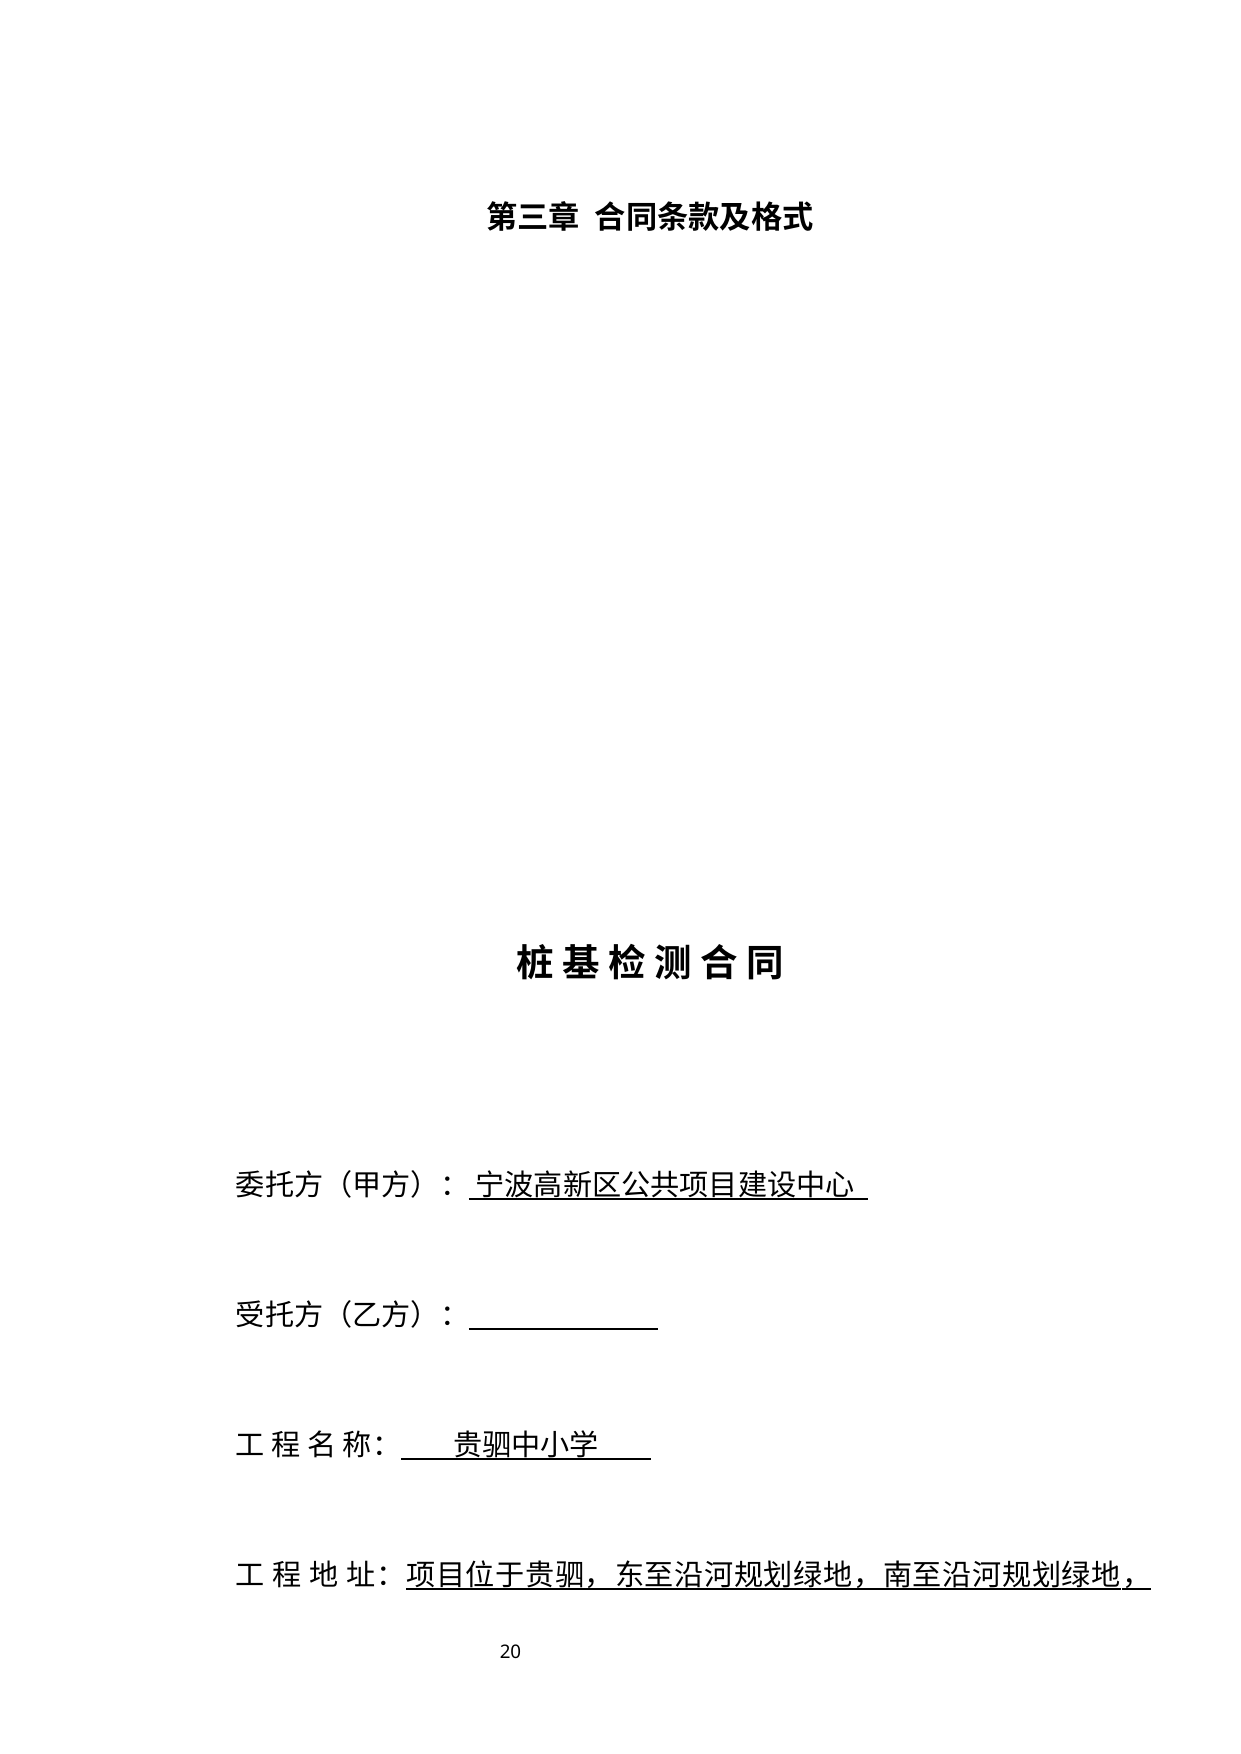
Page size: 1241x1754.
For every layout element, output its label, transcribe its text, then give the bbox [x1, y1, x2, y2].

text 委托方（甲方）： 宁波高新区公共项目建设中心 [177, 1150, 1122, 1215]
text 受托方（乙方）： [177, 1280, 1122, 1345]
text 桩 基 检 测 合 同 [177, 928, 1122, 993]
subtitle 合同条款及格式 [177, 183, 1122, 248]
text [236, 1540, 1122, 1605]
text 工 程 名 称： 贵驷中小学 [177, 1410, 1122, 1475]
